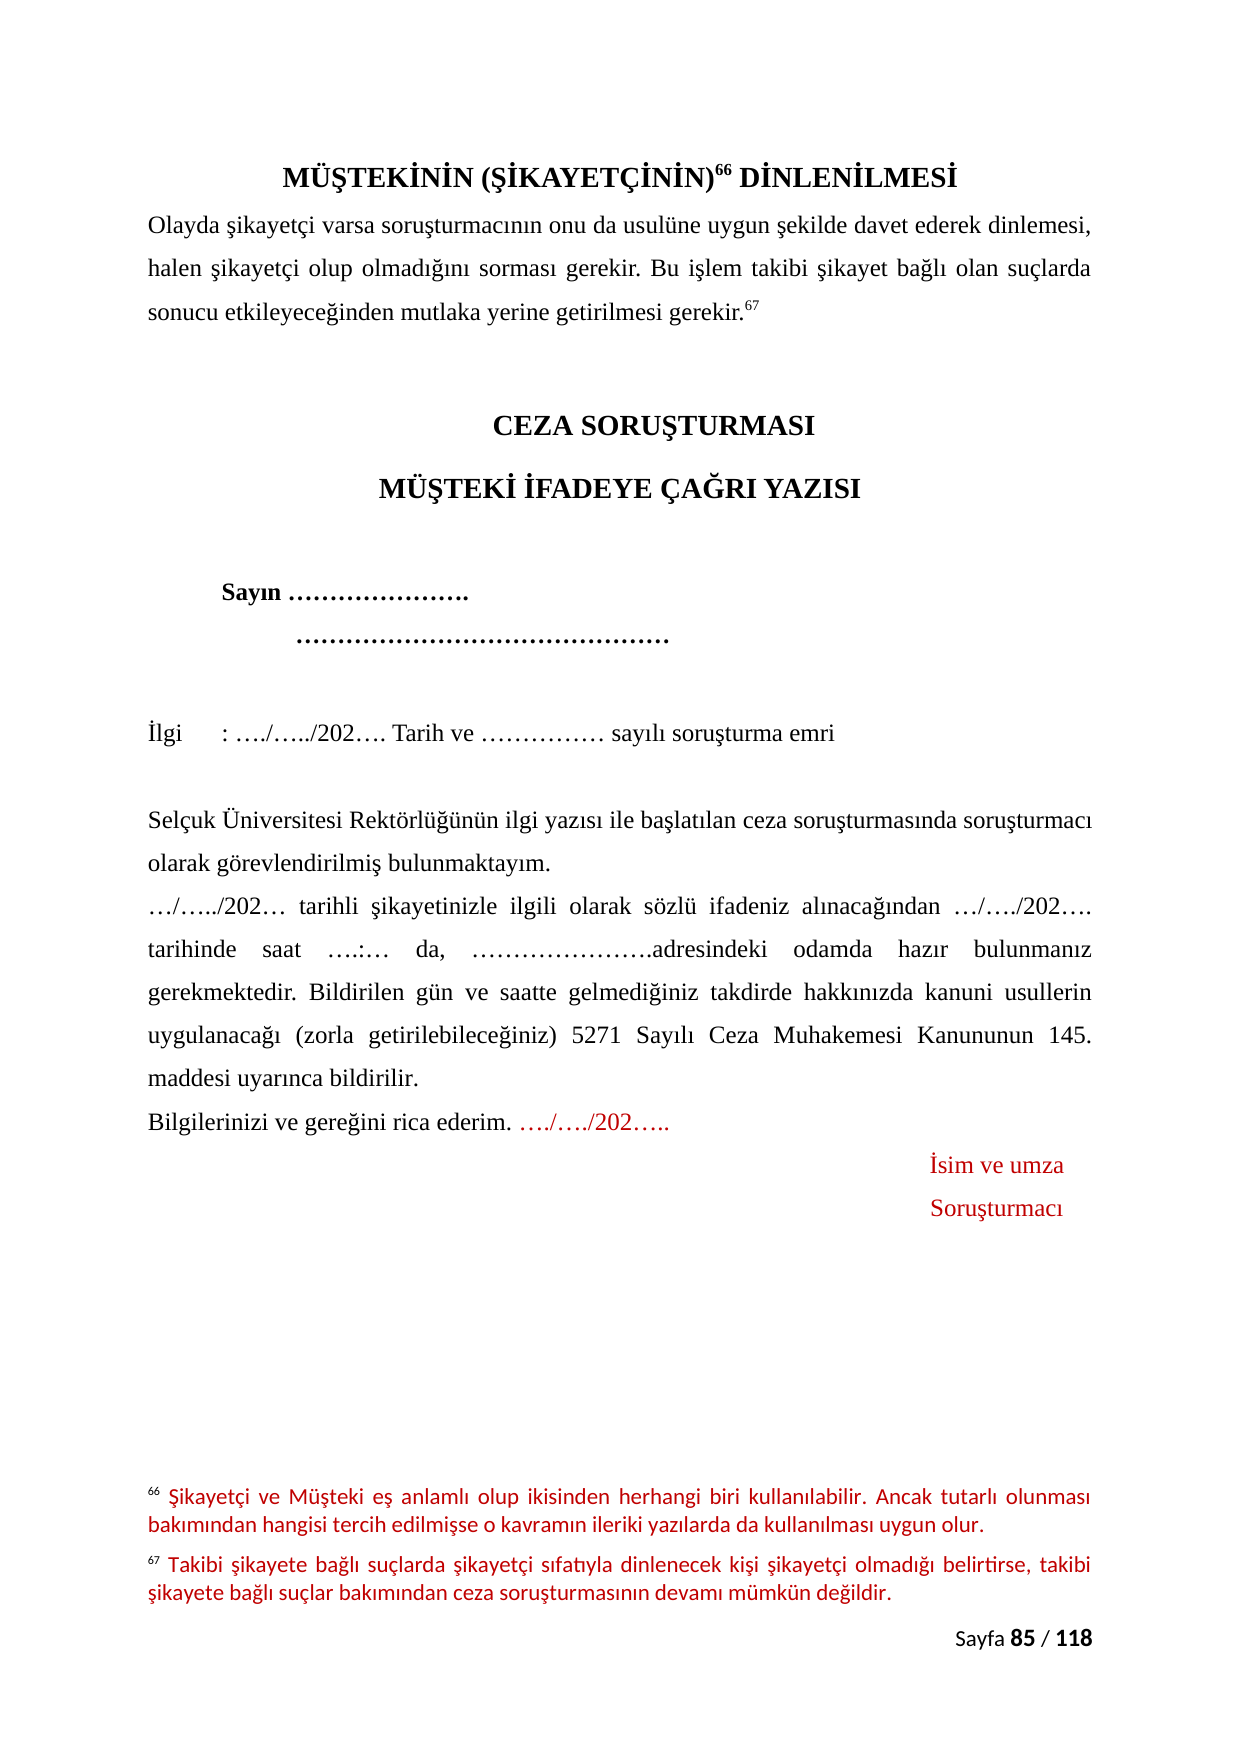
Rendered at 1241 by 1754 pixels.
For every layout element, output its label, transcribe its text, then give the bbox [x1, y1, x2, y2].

text Bilgilerinizi ve gereğini rica ederim. …./…./202….. [148, 1107, 1093, 1135]
text İlgi : …./…../202…. Tarih ve …………… sayılı soruşturma emri [148, 718, 1093, 747]
text MÜŞTEKİNİN (ŞİKAYETÇİNİN) DİNLENİLMESİ [148, 160, 1093, 194]
text MÜŞTEKİ İFADEYE ÇAĞRI YAZISI [148, 471, 1093, 504]
text Olayda şikayetçi varsa soruşturmacının onu da usulüne uygun şekilde davet ederek dinlemesi, halen şikayetçi olup olmadığını sorması gerekir. Bu işlem takibi şikayet bağlı olan suçlarda sonucu etkileyeceğinden mutlaka yerine getirilmesi gerekir. [148, 210, 1093, 325]
text Sayın …………………. [148, 577, 1093, 605]
text …/…../202… tarihli şikayetinizle ilgili olarak sözlü ifadeniz alınacağından …/…./202…. tarihinde saat ….:… da, ………………….adresindeki odamda hazır bulunmanız gerekmektedir. Bildirilen gün ve saatte gelmediğiniz takdirde hakkınızda kanuni usullerin uygulanacağı (zorla getirilebileceğiniz) 5271 Sayılı Ceza Muhakemesi Kanununun 145. maddesi uyarınca bildirilir. [148, 891, 1093, 1092]
text Soruşturmacı [901, 1193, 1093, 1222]
text ……………………………………… [221, 620, 1093, 648]
text Selçuk Üniversitesi Rektörlüğünün ilgi yazısı ile başlatılan ceza soruşturmasında soruşturmacı olarak görevlendirilmiş bulunmaktayım. [148, 805, 1093, 877]
text CEZA SORUŞTURMASI [223, 408, 1093, 441]
text İsim ve umza [901, 1150, 1093, 1178]
